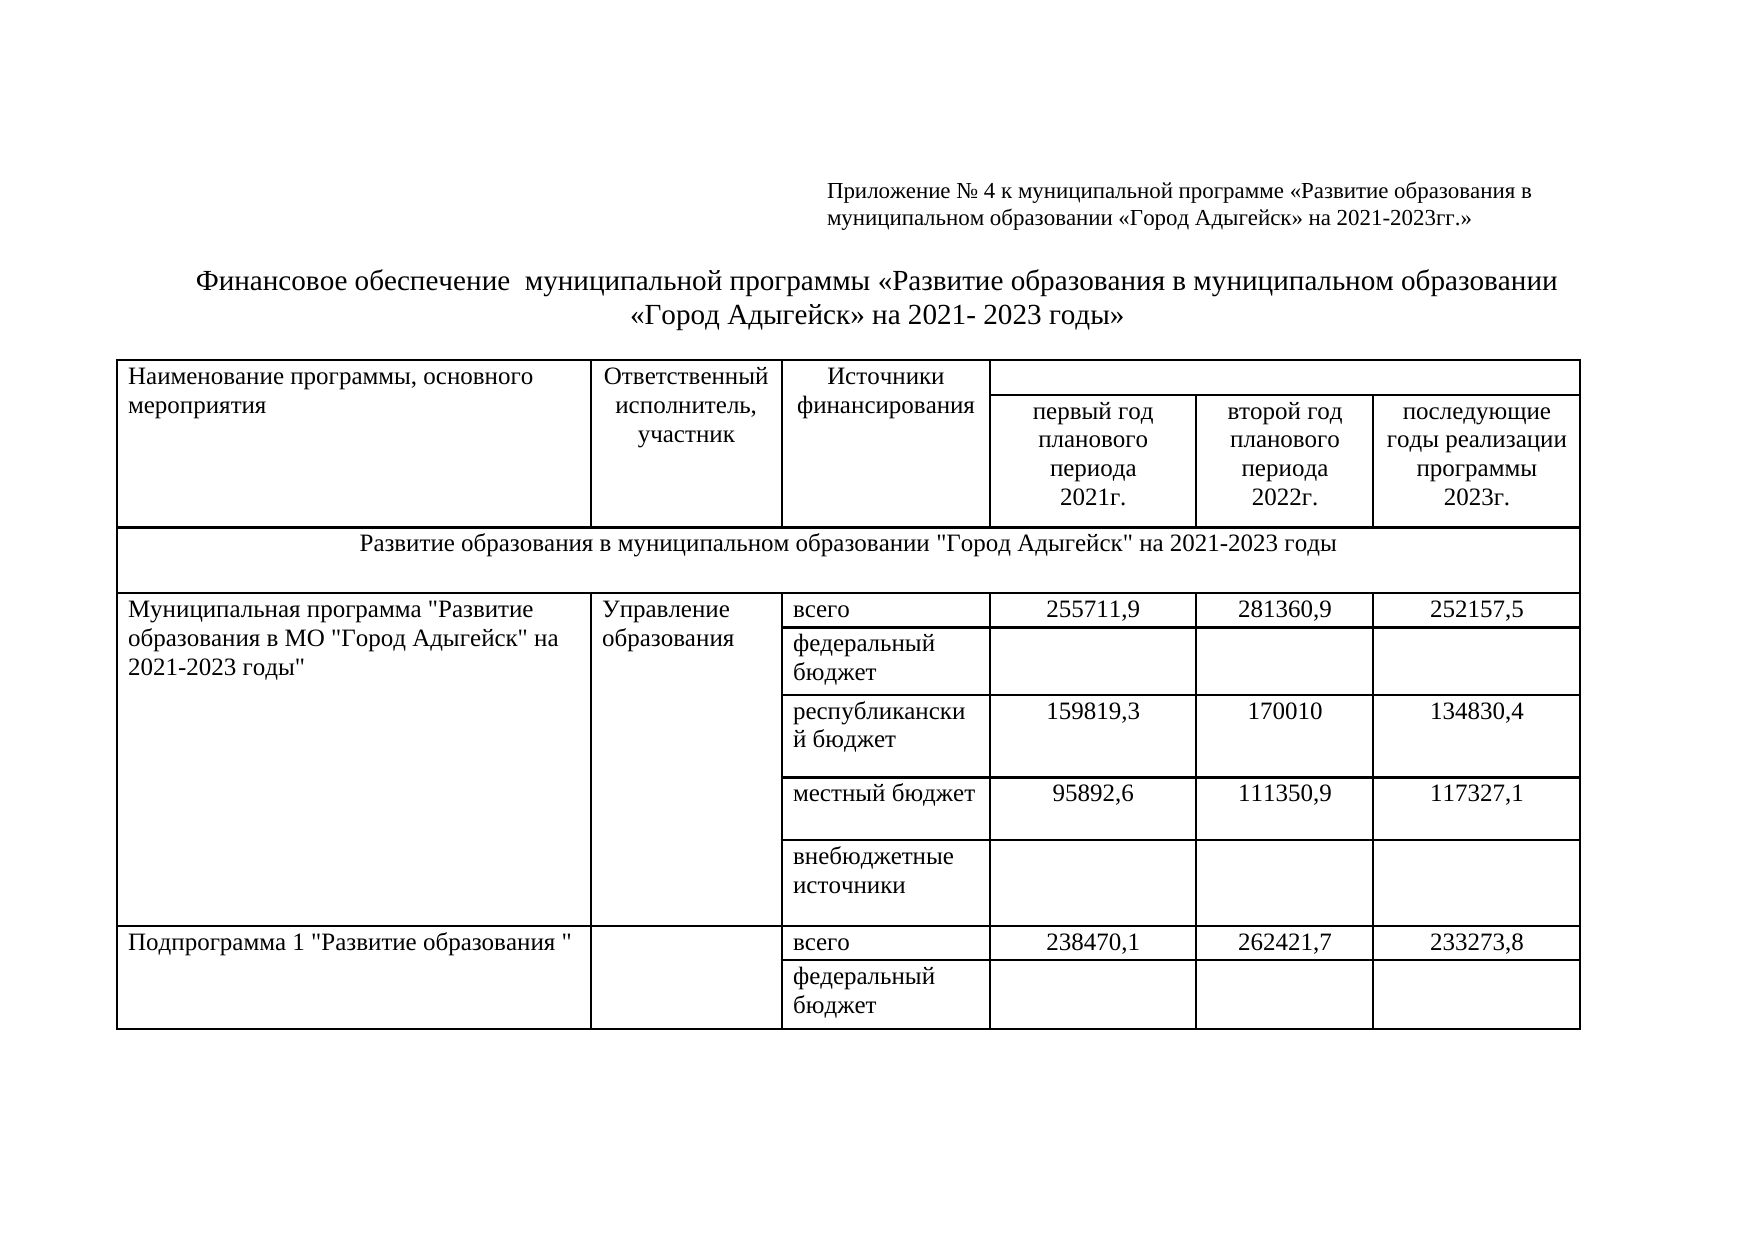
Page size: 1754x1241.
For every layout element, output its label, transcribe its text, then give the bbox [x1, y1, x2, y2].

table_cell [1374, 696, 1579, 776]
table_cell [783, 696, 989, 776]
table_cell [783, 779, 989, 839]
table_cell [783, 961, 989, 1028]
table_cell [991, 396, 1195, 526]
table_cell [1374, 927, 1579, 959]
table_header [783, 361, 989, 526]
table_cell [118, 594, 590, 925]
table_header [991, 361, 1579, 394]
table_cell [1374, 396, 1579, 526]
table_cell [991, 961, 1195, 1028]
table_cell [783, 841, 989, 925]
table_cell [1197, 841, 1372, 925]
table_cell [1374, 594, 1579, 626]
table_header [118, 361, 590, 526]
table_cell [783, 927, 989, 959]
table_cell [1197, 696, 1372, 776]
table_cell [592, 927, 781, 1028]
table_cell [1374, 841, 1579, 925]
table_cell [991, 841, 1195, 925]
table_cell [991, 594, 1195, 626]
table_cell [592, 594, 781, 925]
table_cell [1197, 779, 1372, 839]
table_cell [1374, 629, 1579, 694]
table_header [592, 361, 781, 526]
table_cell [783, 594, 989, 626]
text Финансовое обеспечение муниципальной программы «Развитие образования в муниципальном образовании [118, 263, 1636, 297]
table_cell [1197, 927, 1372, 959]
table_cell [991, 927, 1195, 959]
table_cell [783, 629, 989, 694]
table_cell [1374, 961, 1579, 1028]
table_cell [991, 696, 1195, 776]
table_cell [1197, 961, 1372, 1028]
text «Город Адыгейск» на 2021- 2023 годы» [118, 297, 1636, 331]
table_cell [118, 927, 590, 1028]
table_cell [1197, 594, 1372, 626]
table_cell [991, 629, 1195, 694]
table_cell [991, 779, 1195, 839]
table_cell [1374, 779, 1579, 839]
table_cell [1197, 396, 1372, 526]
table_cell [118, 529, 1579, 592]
text Приложение № 4 к муниципальной программе «Развитие образования в муниципальном образовании «Город Адыгейск» на 2021-2023гг.» [827, 177, 1636, 230]
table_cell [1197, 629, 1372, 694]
